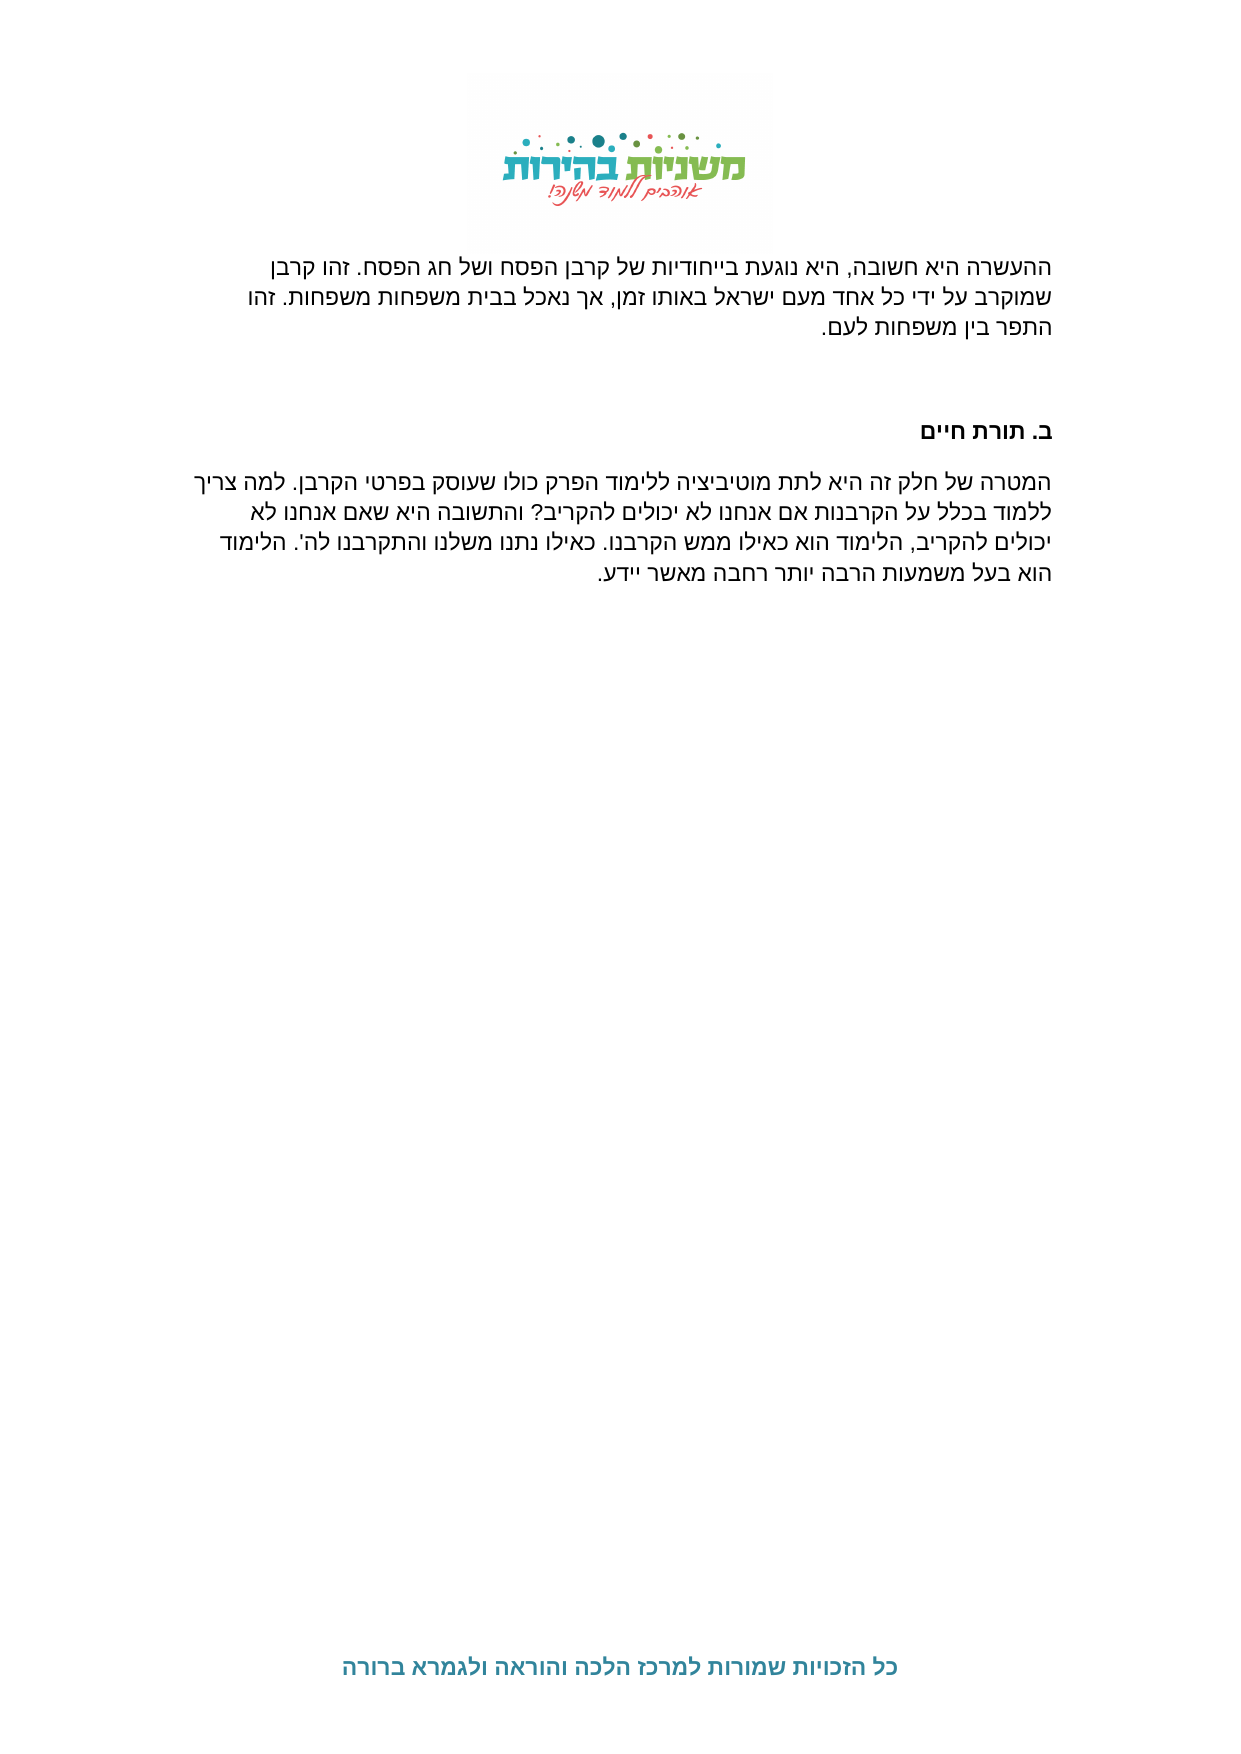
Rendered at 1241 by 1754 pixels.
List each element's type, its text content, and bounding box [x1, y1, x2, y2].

text ב. תורת חיים [187, 418, 1053, 444]
picture [466, 73, 773, 254]
text ההעשרה היא חשובה, היא נוגעת בייחודיות של קרבן הפסח ושל חג הפסח. זהו קרבן שמוקרב על ידי כל אחד מעם ישראל באותו זמן, אך נאכל בבית משפחות משפחות. זהו התפר בין משפחות לעם. [187, 253, 1053, 340]
text המטרה של חלק זה היא לתת מוטיביציה ללימוד הפרק כולו שעוסק בפרטי הקרבן. למה צריך ללמוד בכלל על הקרבנות אם אנחנו לא יכולים להקריב? והתשובה היא שאם אנחנו לא יכולים להקריב, הלימוד הוא כאילו ממש הקרבנו. כאילו נתנו משלנו והתקרבנו לה'. הלימוד הוא בעל משמעות הרבה יותר רחבה מאשר יידע. [187, 469, 1053, 586]
